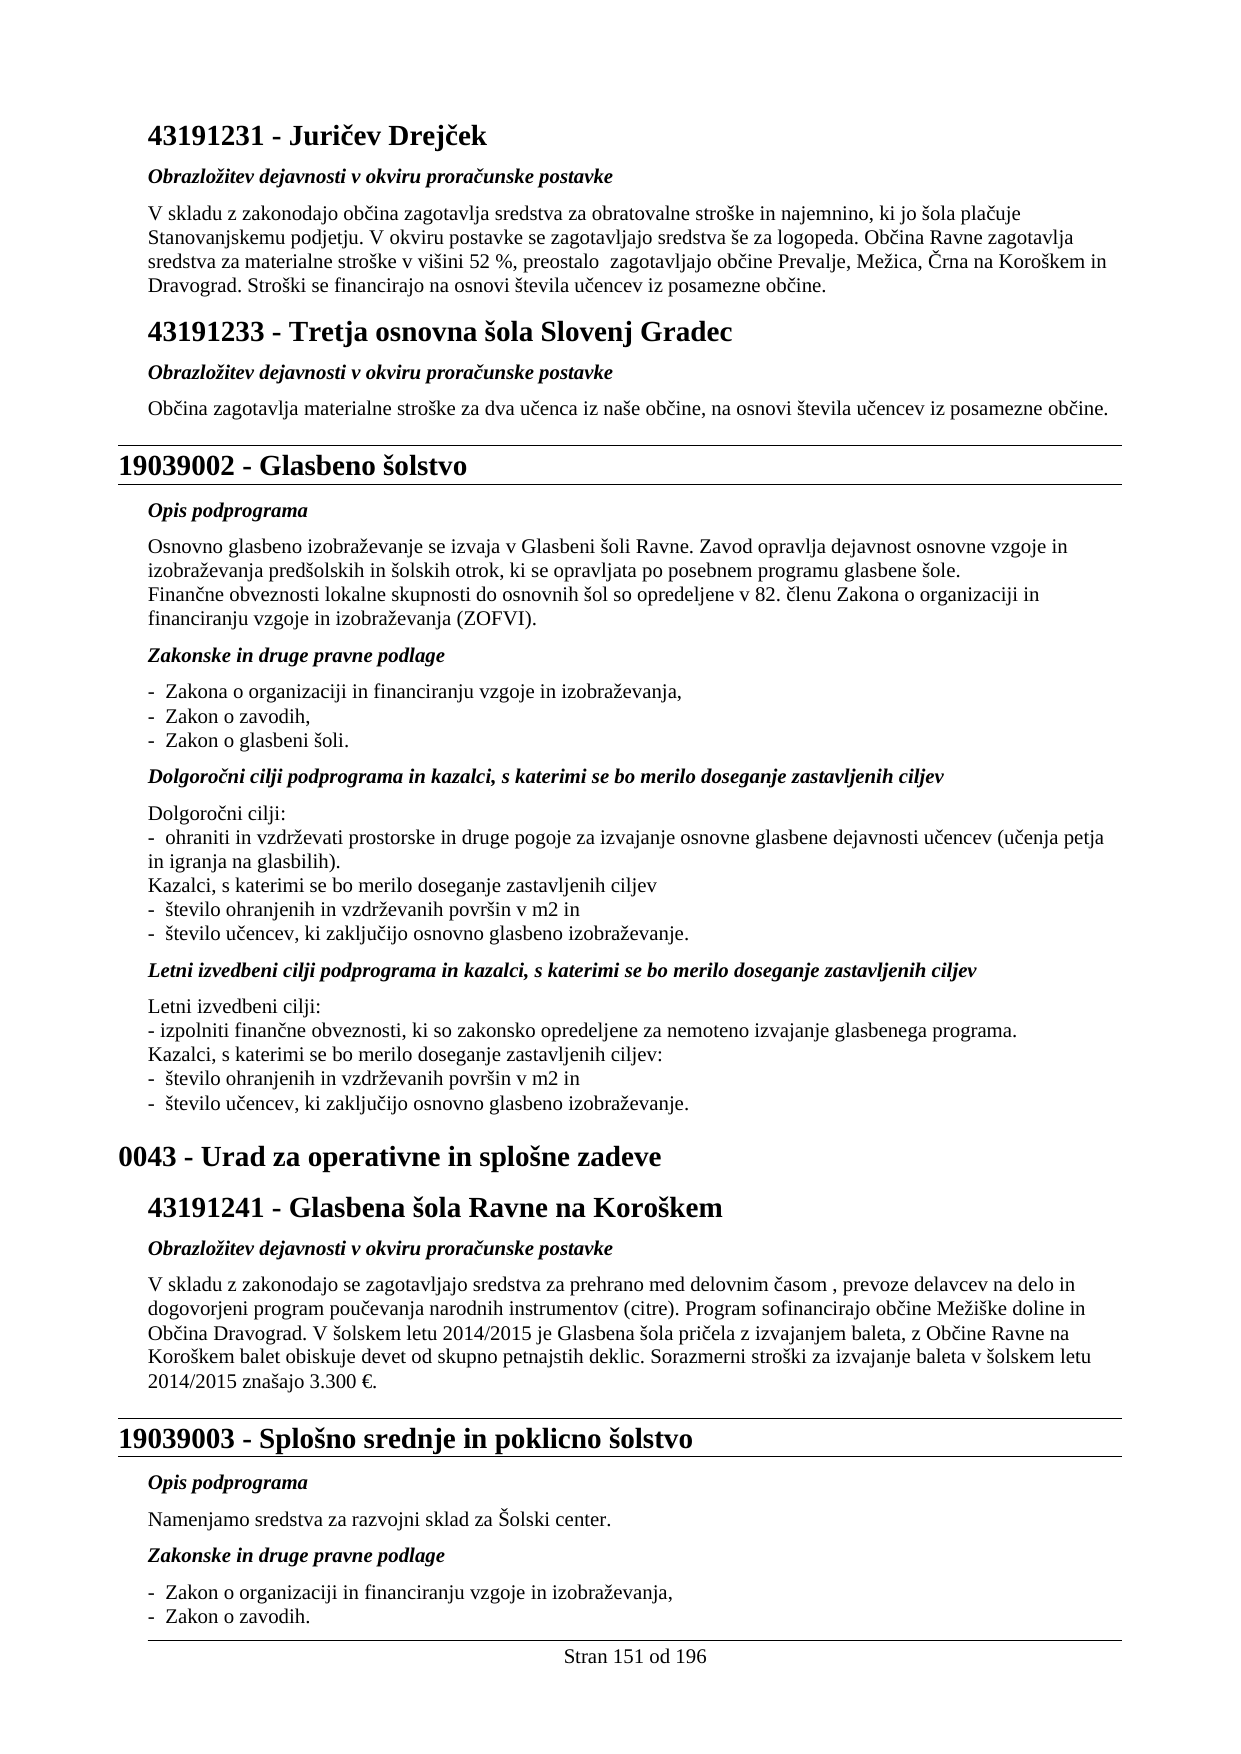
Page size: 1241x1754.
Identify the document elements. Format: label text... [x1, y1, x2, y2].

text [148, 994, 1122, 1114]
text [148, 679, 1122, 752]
subtitle 19039002 - Glasbeno šolstvo [118, 446, 1122, 484]
subtitle Obrazložitev dejavnosti v okviru proračunske postavke [148, 360, 1122, 384]
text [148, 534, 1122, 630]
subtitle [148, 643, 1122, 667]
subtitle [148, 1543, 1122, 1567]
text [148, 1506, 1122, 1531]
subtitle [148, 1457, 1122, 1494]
text Občina zagotavlja materialne stroške za dva učenca iz naše občine, na osnovi števila učencev iz posamezne občine. [148, 396, 1122, 420]
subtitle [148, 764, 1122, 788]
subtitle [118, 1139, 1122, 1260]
subtitle Opis podprograma [148, 498, 1122, 522]
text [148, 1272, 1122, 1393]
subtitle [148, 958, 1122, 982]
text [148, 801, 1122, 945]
subtitle 43191233 - Tretja osnovna šola Slovenj Gradec [148, 314, 1122, 347]
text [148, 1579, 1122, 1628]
subtitle Obrazložitev dejavnosti v okviru proračunske postavke [148, 164, 1122, 188]
text V skladu z zakonodajo občina zagotavlja sredstva za obratovalne stroške in najemnino, ki jo šola plačuje Stanovanjskemu podjetju. V okviru postavke se zagotavljajo sredstva še za logopeda. Občina Ravne zagotavlja sredstva za materialne stroške v višini 52 %, preostalo zagotavljajo občine Prevalje, Mežica, Črna na Koroškem in Dravograd. Stroški se financirajo na osnovi števila učencev iz posamezne občine. [148, 201, 1122, 297]
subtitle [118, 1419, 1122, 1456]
subtitle 43191231 - Juričev Drejček [148, 118, 1122, 152]
